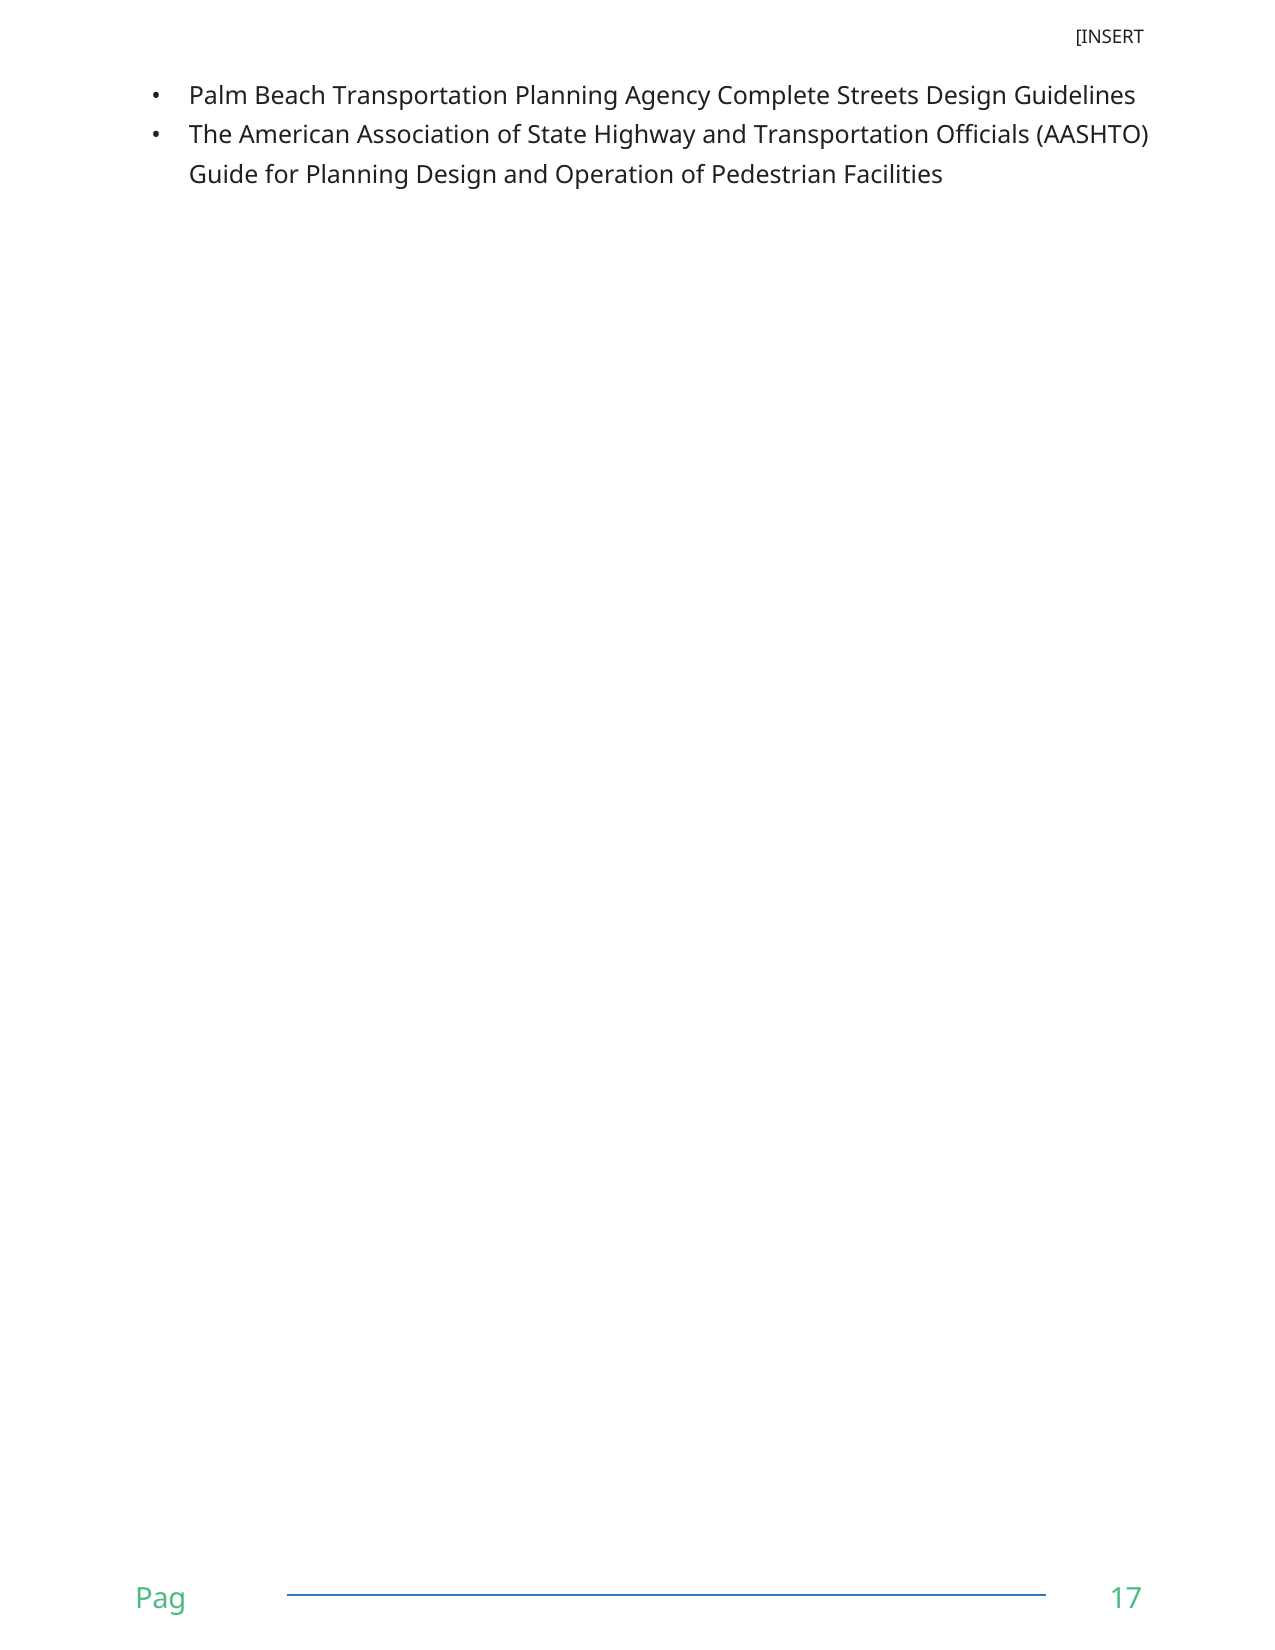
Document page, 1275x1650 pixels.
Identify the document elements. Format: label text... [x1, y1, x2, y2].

list Palm Beach Transportation Planning Agency Complete Streets Design Guidelines [151, 78, 1183, 112]
list The American Association of State Highway and Transportation Officials (AASHTO) Guide for Planning Design and Operation of Pedestrian Facilities [151, 117, 1158, 191]
